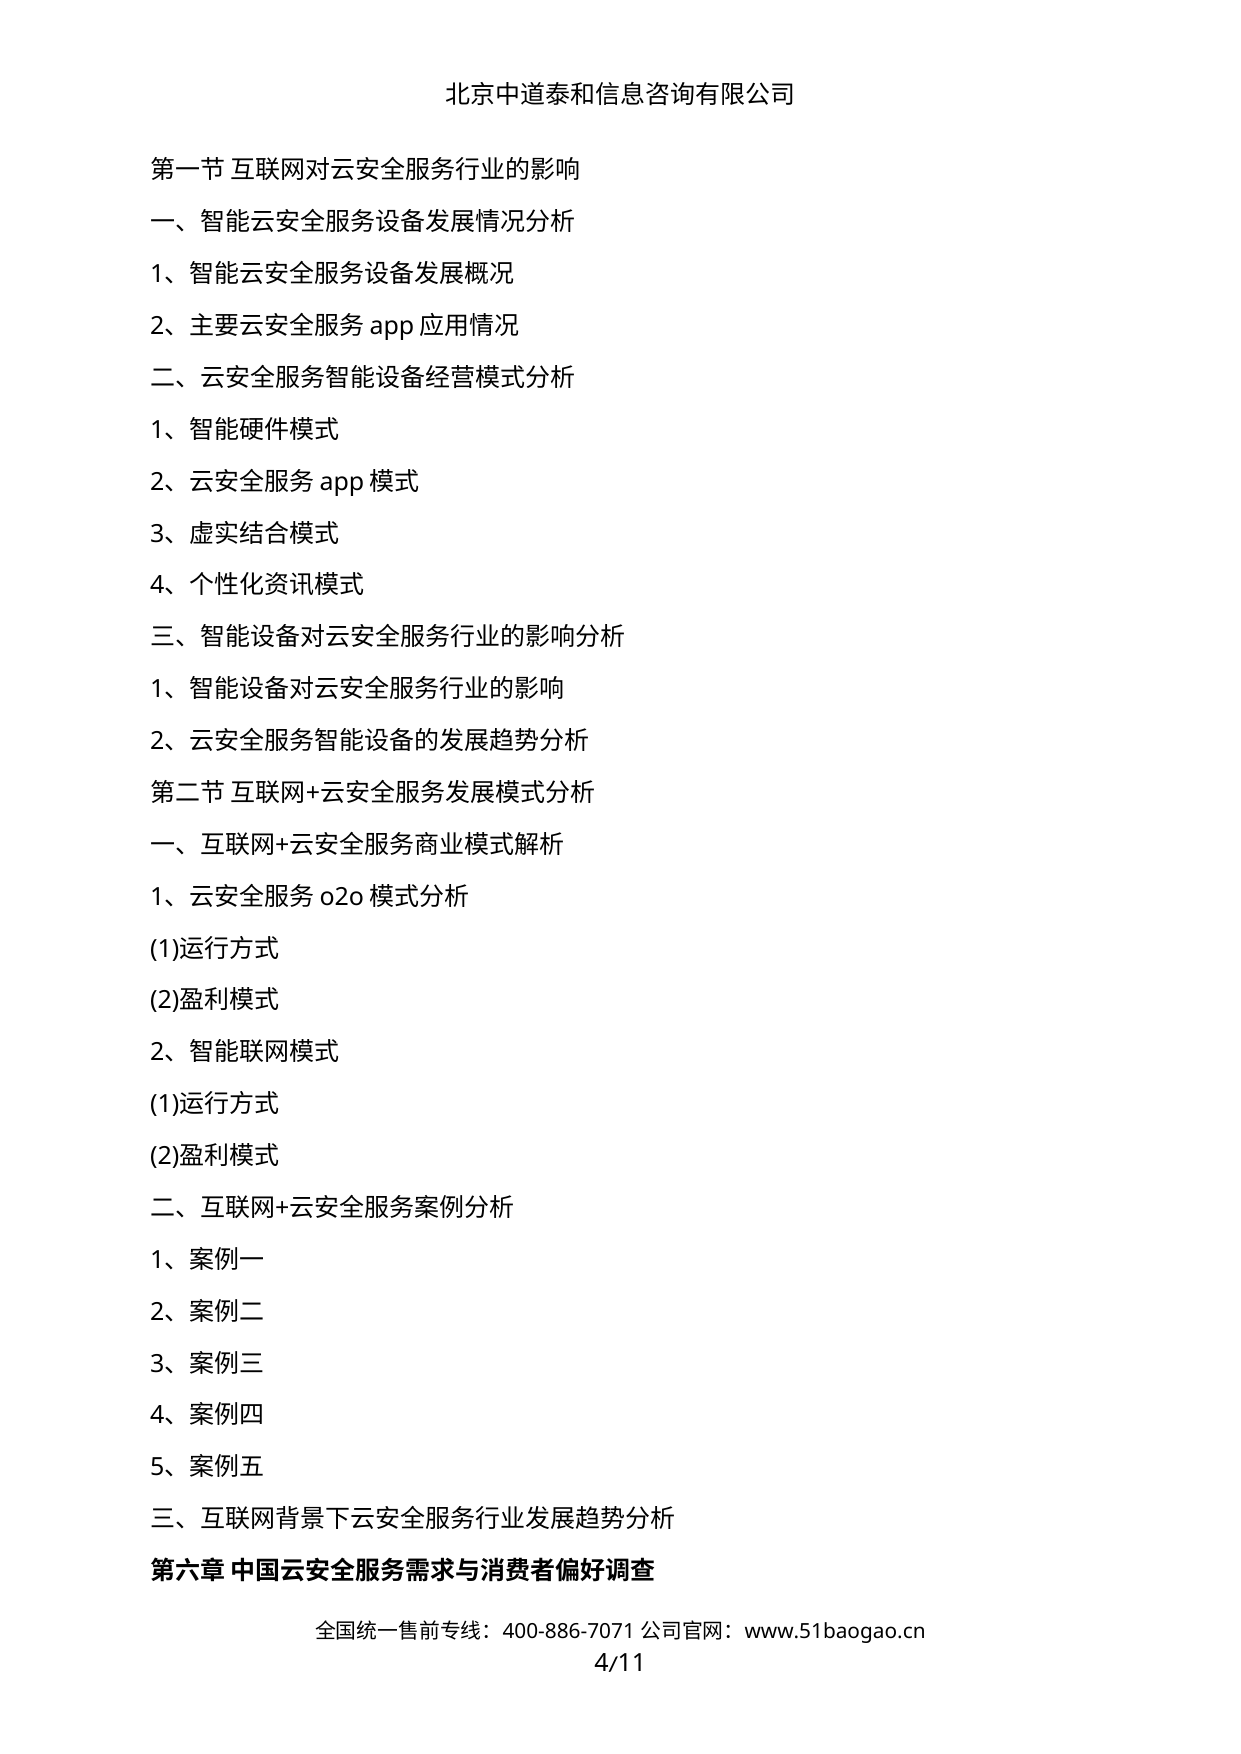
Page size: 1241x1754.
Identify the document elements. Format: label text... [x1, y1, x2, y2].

text 一、互联网+云安全服务商业模式解析 [150, 824, 1090, 861]
text 一、智能云安全服务设备发展情况分析 [150, 202, 1090, 238]
text 二、互联网+云安全服务案例分析 [150, 1187, 1090, 1224]
text 三、互联网背景下云安全服务行业发展趋势分析 [150, 1499, 1090, 1535]
text 3、虚实结合模式 [150, 513, 1090, 549]
text 第一节 互联网对云安全服务行业的影响 [150, 150, 1090, 186]
text 1、智能云安全服务设备发展概况 [150, 254, 1090, 290]
text (2)盈利模式 [150, 980, 1090, 1016]
text 3、案例三 [150, 1343, 1090, 1379]
text (2)盈利模式 [150, 1136, 1090, 1172]
text 4、个性化资讯模式 [150, 565, 1090, 601]
text 4、案例四 [150, 1395, 1090, 1431]
text 2、案例二 [150, 1291, 1090, 1327]
text 二、云安全服务智能设备经营模式分析 [150, 357, 1090, 394]
text 2、主要云安全服务app应用情况 [150, 306, 1090, 342]
text 5、案例五 [150, 1447, 1090, 1483]
text 1、案例一 [150, 1239, 1090, 1276]
text 2、智能联网模式 [150, 1032, 1090, 1068]
text (1)运行方式 [150, 928, 1090, 964]
text 三、智能设备对云安全服务行业的影响分析 [150, 617, 1090, 653]
text (1)运行方式 [150, 1084, 1090, 1120]
text 第二节 互联网+云安全服务发展模式分析 [150, 772, 1090, 809]
text 1、智能硬件模式 [150, 409, 1090, 446]
text 2、云安全服务app模式 [150, 461, 1090, 497]
text 2、云安全服务智能设备的发展趋势分析 [150, 721, 1090, 757]
text 1、云安全服务o2o模式分析 [150, 876, 1090, 912]
text 第六章 中国云安全服务需求与消费者偏好调查 [150, 1551, 1090, 1587]
text 1、智能设备对云安全服务行业的影响 [150, 669, 1090, 705]
